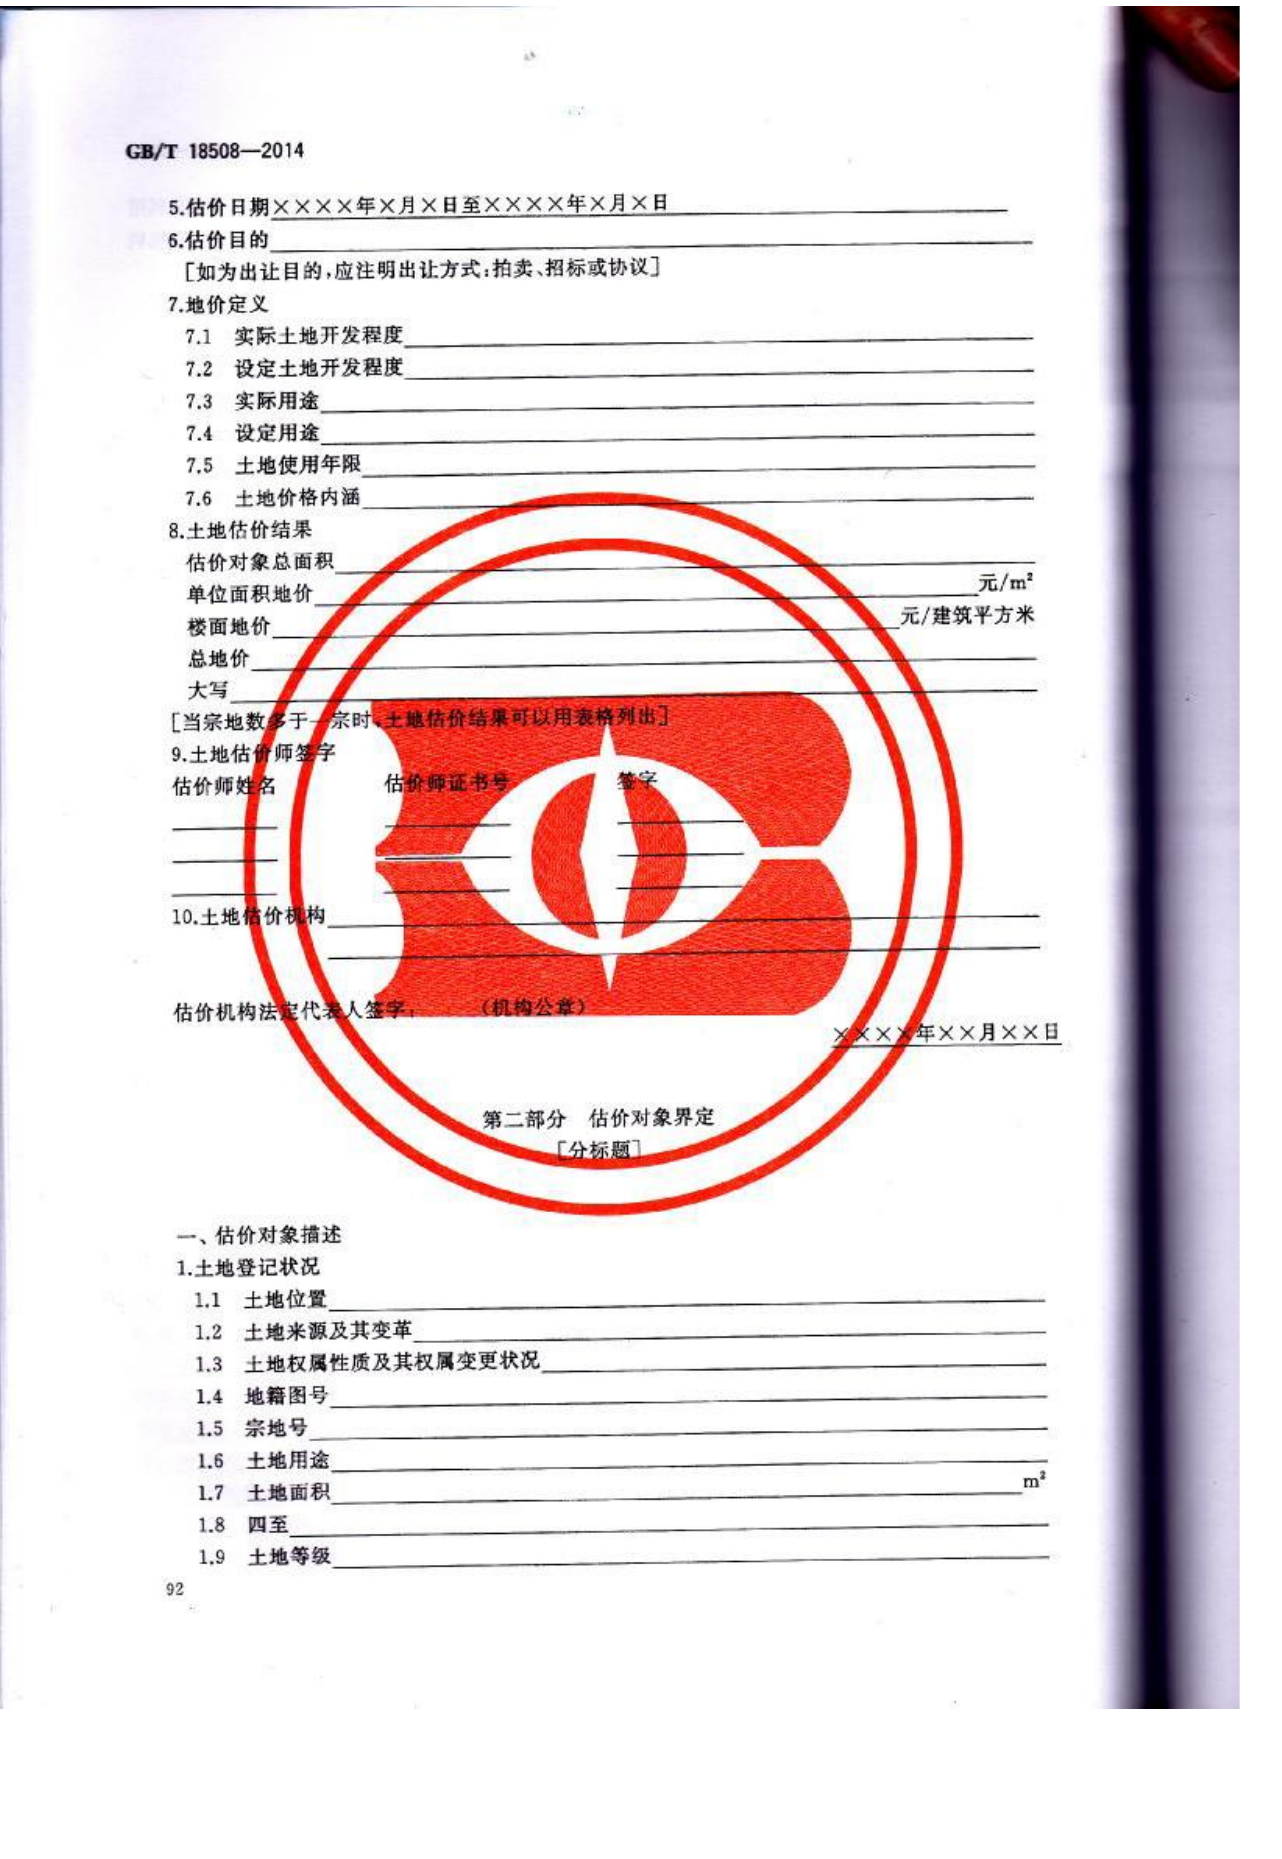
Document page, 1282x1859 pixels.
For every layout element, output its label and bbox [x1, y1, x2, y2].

picture [0, 6, 1240, 1709]
